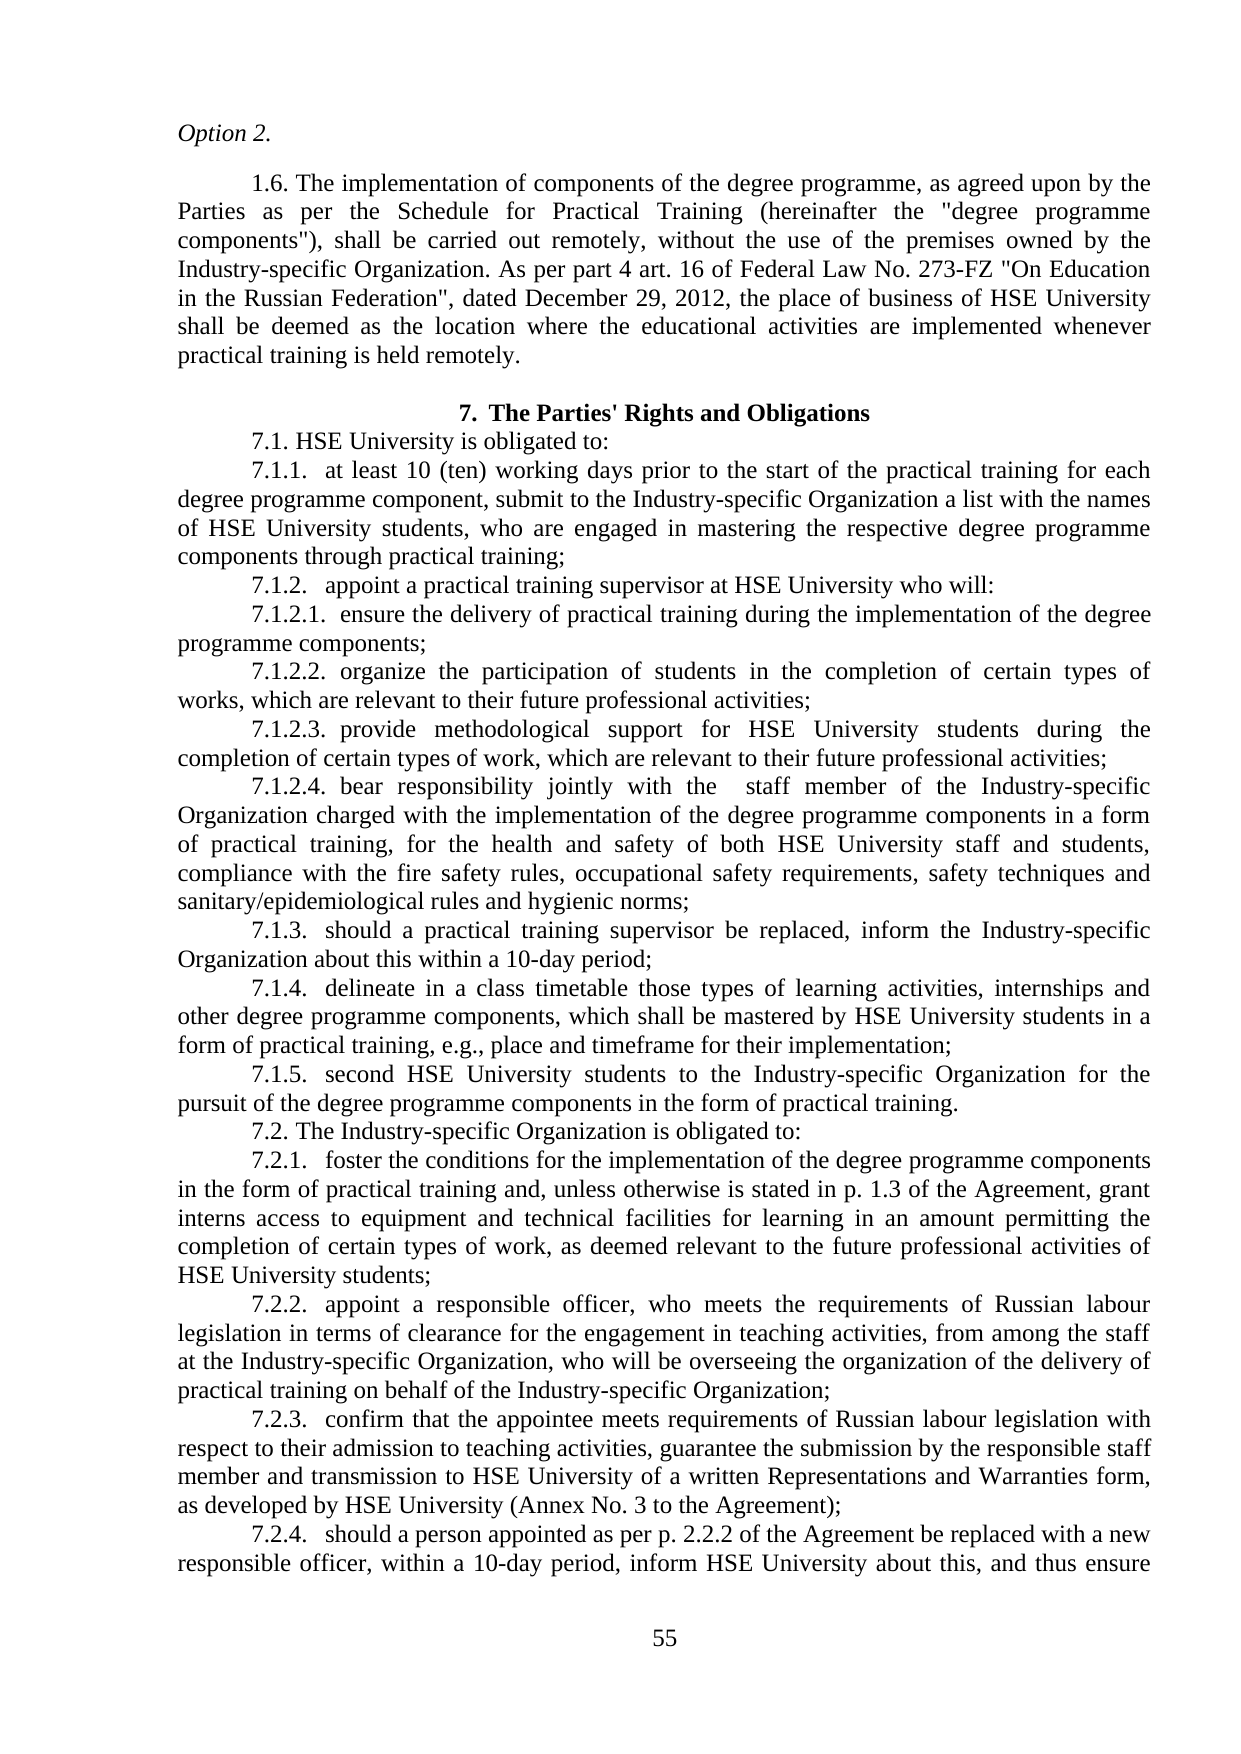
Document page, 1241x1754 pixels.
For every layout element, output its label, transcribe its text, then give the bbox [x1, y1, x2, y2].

list appoint a responsible officer, who meets the requirements of Russian labour legislation in terms of clearance for the engagement in teaching activities, from among the staff at the Industry-specific Organization, who will be overseeing the organization of the delivery of practical training on behalf of the Industry-specific Organization; [177, 1289, 1152, 1404]
text Option 2. [177, 118, 1152, 147]
list organize the participation of students in the completion of certain types of works, which are relevant to their future professional activities; [177, 656, 1152, 714]
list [177, 1519, 1152, 1576]
list The implementation of components of the degree programme, as agreed upon by the Parties as per the Schedule for Practical Training (hereinafter the "degree programme components"), shall be carried out remotely, without the use of the premises owned by the Industry-specific Organization. As per part 4 art. 16 of Federal Law No. 273-FZ "On Education in the Russian Federation", dated December 29, 2012, the place of business of HSE University shall be deemed as the location where the educational activities are implemented whenever practical training is held remotely. [177, 168, 1152, 369]
list bear responsibility jointly with the staff member of the Industry-specific Organization charged with the implementation of the degree programme components in a form of practical training, for the health and safety of both HSE University staff and students, compliance with the fire safety rules, occupational safety requirements, safety techniques and sanitary/epidemiological rules and hygienic norms; [177, 771, 1152, 915]
list should a practical training supervisor be replaced, inform the Industry-specific Organization about this within a 10-day period; [177, 915, 1152, 973]
list provide methodological support for HSE University students during the completion of certain types of work, which are relevant to their future professional activities; [177, 714, 1152, 771]
list at least 10 (ten) working days prior to the start of the practical training for each degree programme component, submit to the Industry-specific Organization a list with the names of HSE University students, who are engaged in mastering the respective degree programme components through practical training; [177, 455, 1152, 570]
list HSE University is obligated to: [251, 426, 1152, 455]
list confirm that the appointee meets requirements of Russian labour legislation with respect to their admission to teaching activities, guarantee the submission by the responsible staff member and transmission to HSE University of a written Representations and Warranties form, as developed by HSE University (Annex No. 3 to the Agreement); [177, 1404, 1152, 1519]
list foster the conditions for the implementation of the degree programme components in the form of practical training and, unless otherwise is stated in p. 1.3 of the Agreement, grant interns access to equipment and technical facilities for learning in an amount permitting the completion of certain types of work, as deemed relevant to the future professional activities of HSE University students; [177, 1145, 1152, 1289]
list ensure the delivery of practical training during the implementation of the degree programme components; [177, 599, 1152, 656]
list delineate in a class timetable those types of learning activities, internships and other degree programme components, which shall be mastered by HSE University students in a form of practical training, e.g., place and timeframe for their implementation; [177, 973, 1152, 1059]
list The Industry-specific Organization is obligated to: [177, 1116, 1152, 1145]
list The Parties' Rights and Obligations [177, 398, 1152, 426]
list appoint a practical training supervisor at HSE University who will: [177, 570, 1152, 599]
list second HSE University students to the Industry-specific Organization for the pursuit of the degree programme components in the form of practical training. [177, 1059, 1152, 1116]
